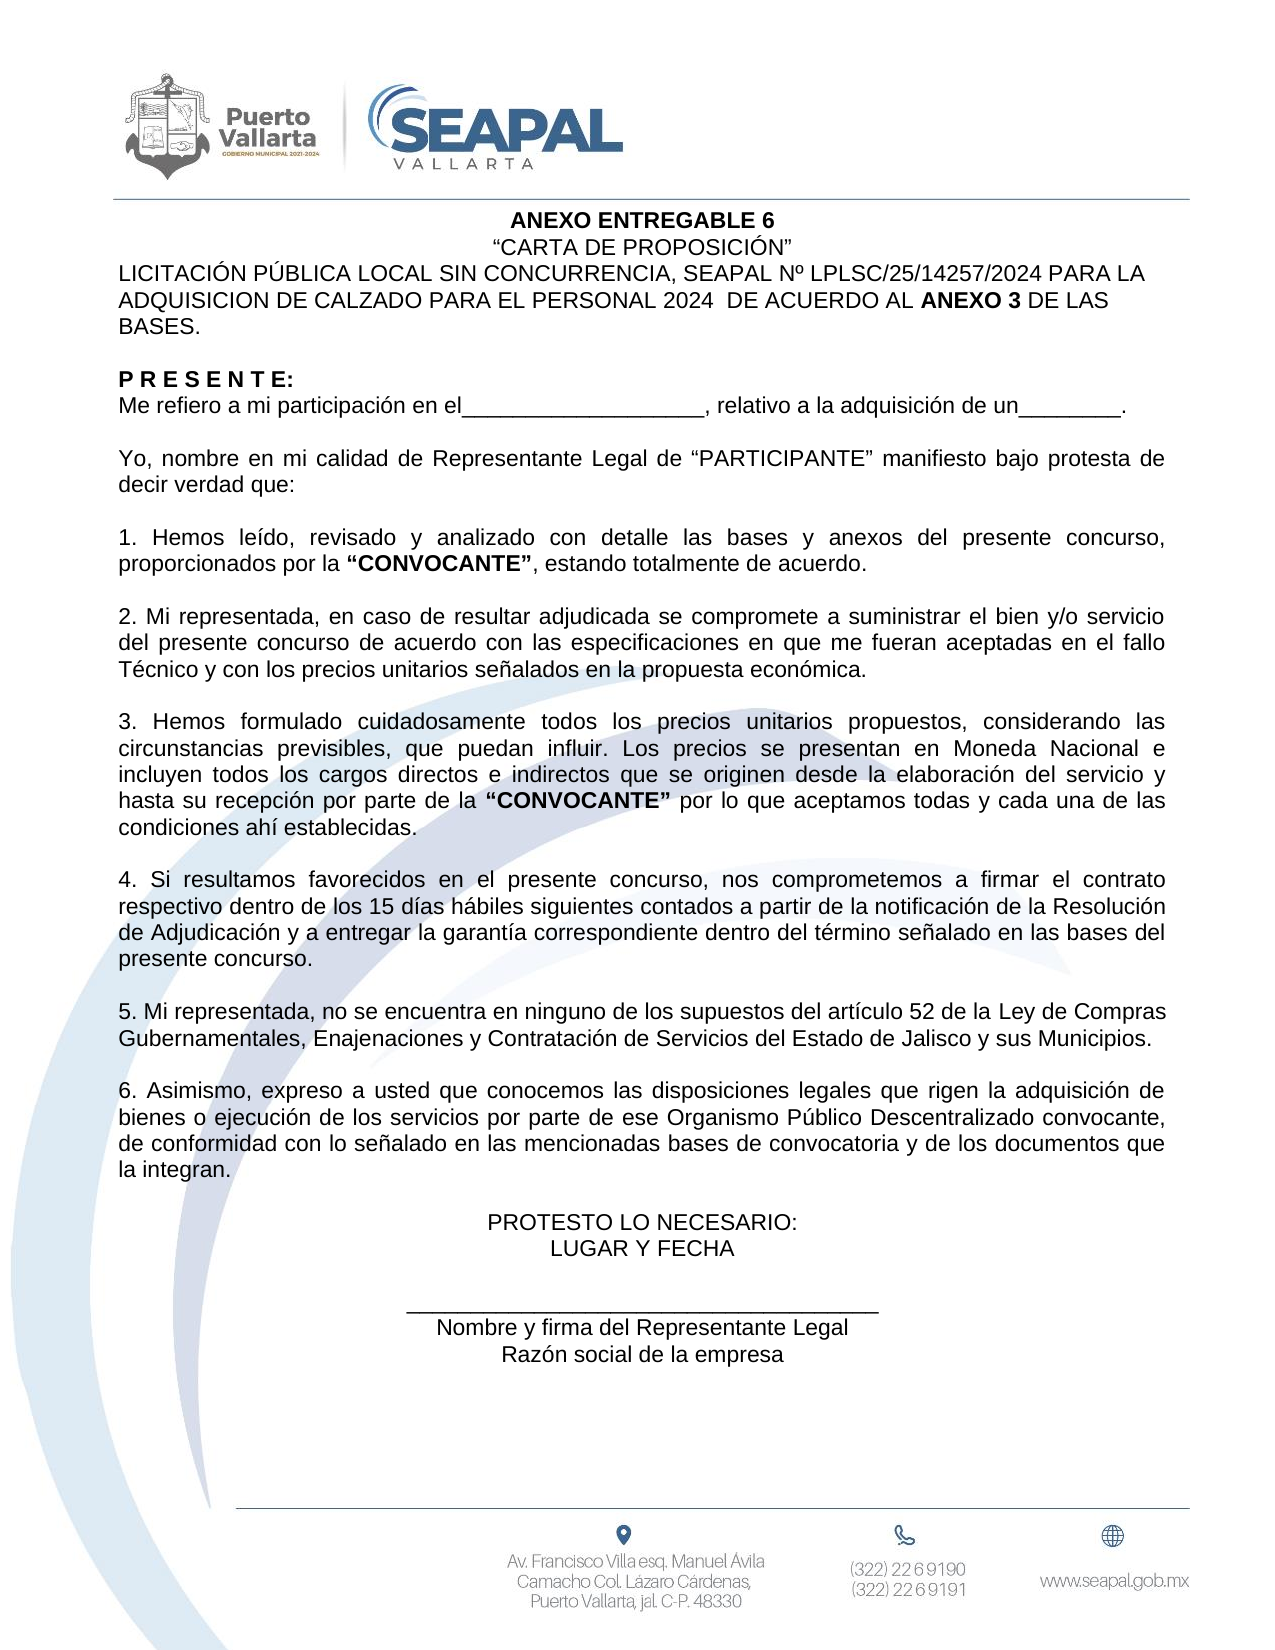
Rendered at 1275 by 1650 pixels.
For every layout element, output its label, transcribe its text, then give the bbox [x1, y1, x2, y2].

text “CARTA DE PROPOSICIÓN” [118, 234, 1166, 260]
text Yo, nombre en mi calidad de Representante Legal de “PARTICIPANTE” manifiesto bajo protesta de decir verdad que: [118, 445, 1166, 497]
text 4. Si resultamos favorecidos en el presente concurso, nos comprometemos a firmar el contrato respectivo dentro de los 15 días hábiles siguientes contados a partir de la notificación de la Resolución de Adjudicación y a entregar la garantía correspondiente dentro del término señalado en las bases del presente concurso. [118, 866, 1166, 972]
picture [9, 0, 1275, 1650]
text _____________________________________ [118, 1288, 1166, 1314]
text Razón social de la empresa [118, 1341, 1166, 1367]
text Me refiero a mi participación en el___________________, relativo a la adquisición de un________. [118, 392, 1166, 418]
text Nombre y firma del Representante Legal [118, 1314, 1166, 1341]
text ANEXO ENTREGABLE 6 [118, 207, 1166, 234]
text LUGAR Y FECHA [118, 1235, 1166, 1262]
text LICITACIÓN PÚBLICA LOCAL SIN CONCURRENCIA, SEAPAL Nº LPLSC/25/14257/2024 PARA LA ADQUISICION DE CALZADO PARA EL PERSONAL 2024 DE ACUERDO AL ANEXO 3 DE LAS BASES. [118, 260, 1166, 339]
text 6. Asimismo, expreso a usted que conocemos las disposiciones legales que rigen la adquisición de bienes o ejecución de los servicios por parte de ese Organismo Público Descentralizado convocante, de conformidad con lo señalado en las mencionadas bases de convocatoria y de los documentos que la integran. [118, 1077, 1166, 1183]
text 2. Mi representada, en caso de resultar adjudicada se compromete a suministrar el bien y/o servicio del presente concurso de acuerdo con las especificaciones en que me fueran aceptadas en el fallo Técnico y con los precios unitarios señalados en la propuesta económica. [118, 603, 1166, 682]
text 5. Mi representada, no se encuentra en ninguno de los supuestos del artículo 52 de la Ley de Compras Gubernamentales, Enajenaciones y Contratación de Servicios del Estado de Jalisco y sus Municipios. [118, 998, 1166, 1051]
text PROTESTO LO NECESARIO: [118, 1209, 1166, 1235]
text 1. Hemos leído, revisado y analizado con detalle las bases y anexos del presente concurso, proporcionados por la “CONVOCANTE”, estando totalmente de acuerdo. [118, 524, 1166, 576]
text P R E S E N T E: [118, 366, 1166, 392]
text 3. Hemos formulado cuidadosamente todos los precios unitarios propuestos, considerando las circunstancias previsibles, que puedan influir. Los precios se presentan en Moneda Nacional e incluyen todos los cargos directos e indirectos que se originen desde la elaboración del servicio y hasta su recepción por parte de la “CONVOCANTE” por lo que aceptamos todas y cada una de las condiciones ahí establecidas. [118, 708, 1166, 840]
